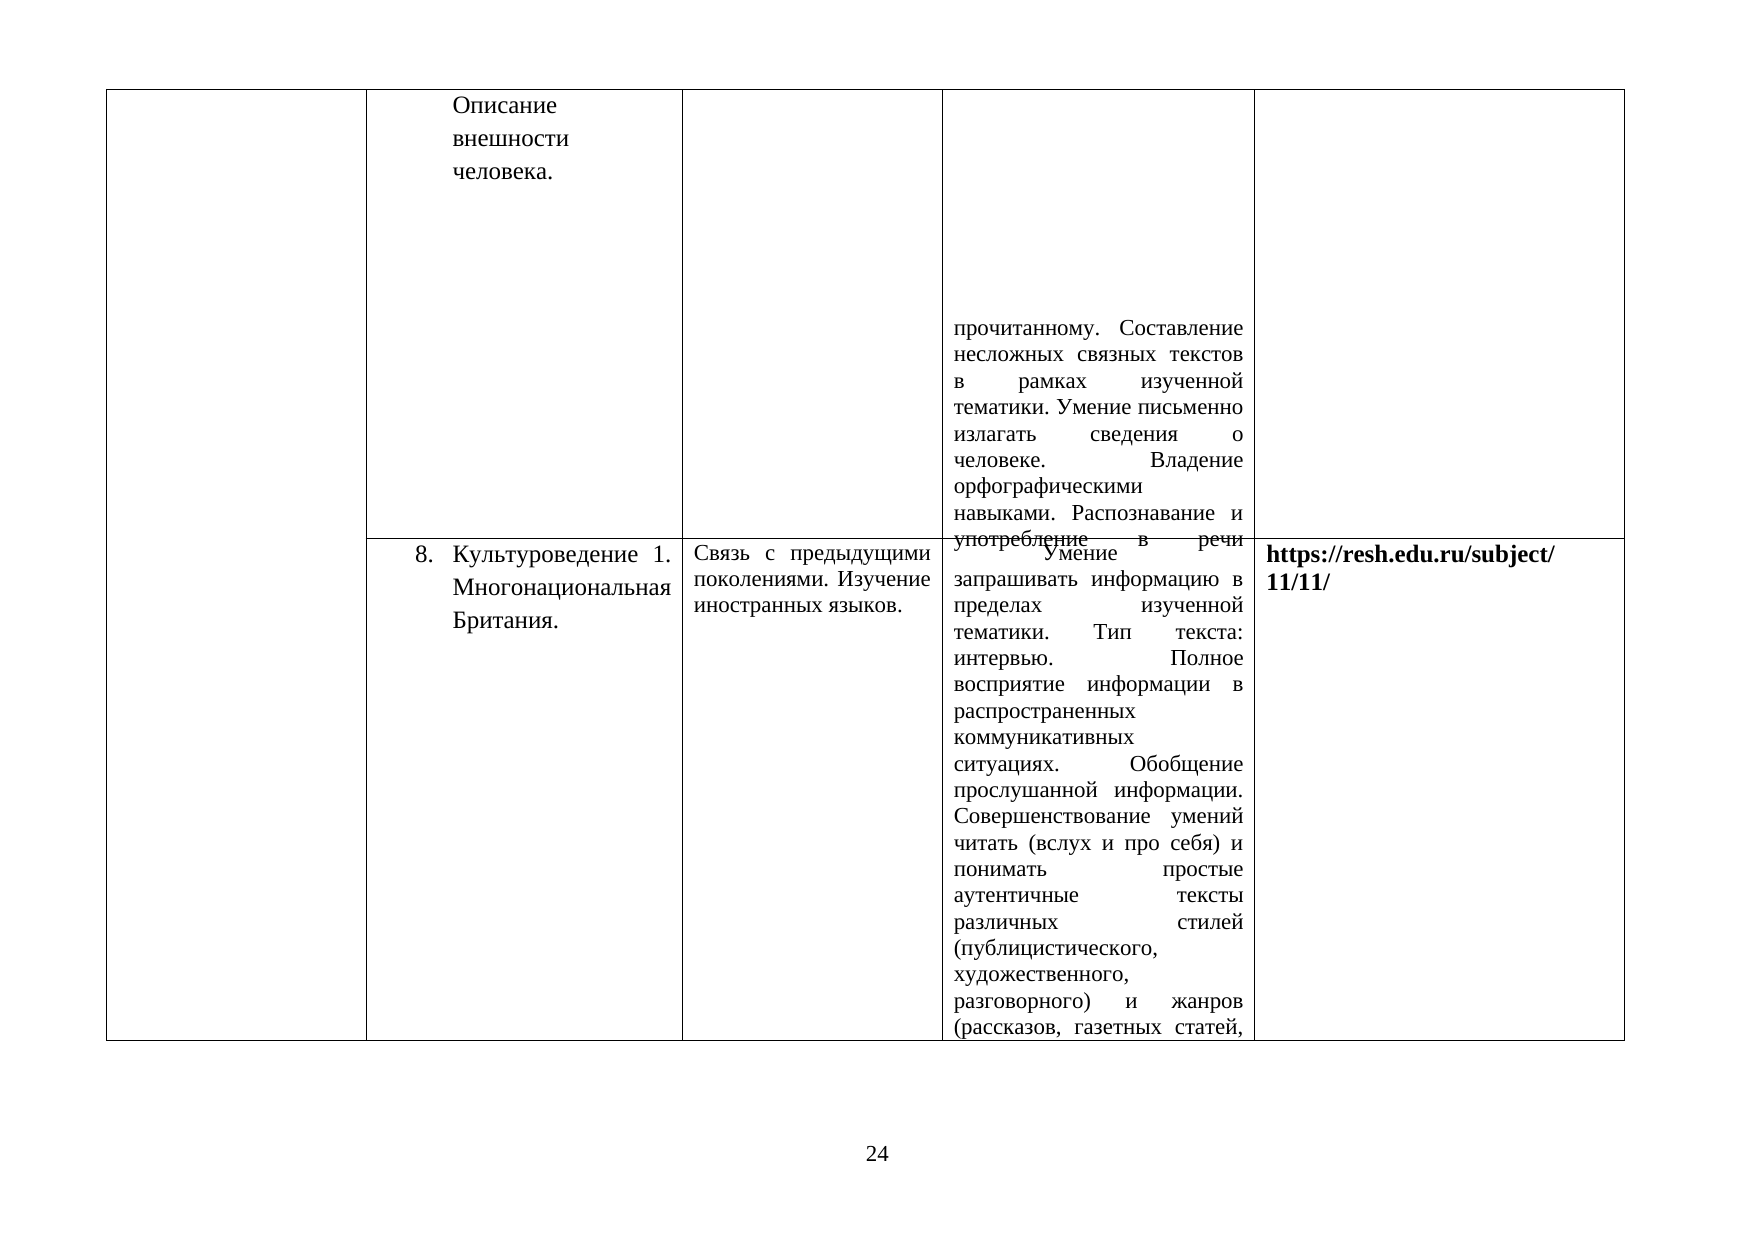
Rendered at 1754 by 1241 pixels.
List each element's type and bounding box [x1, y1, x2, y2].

table_cell [943, 539, 1254, 1039]
table_cell [367, 90, 682, 538]
table_cell [367, 539, 682, 1039]
table_cell [683, 539, 942, 1039]
table_cell [1255, 539, 1624, 1039]
